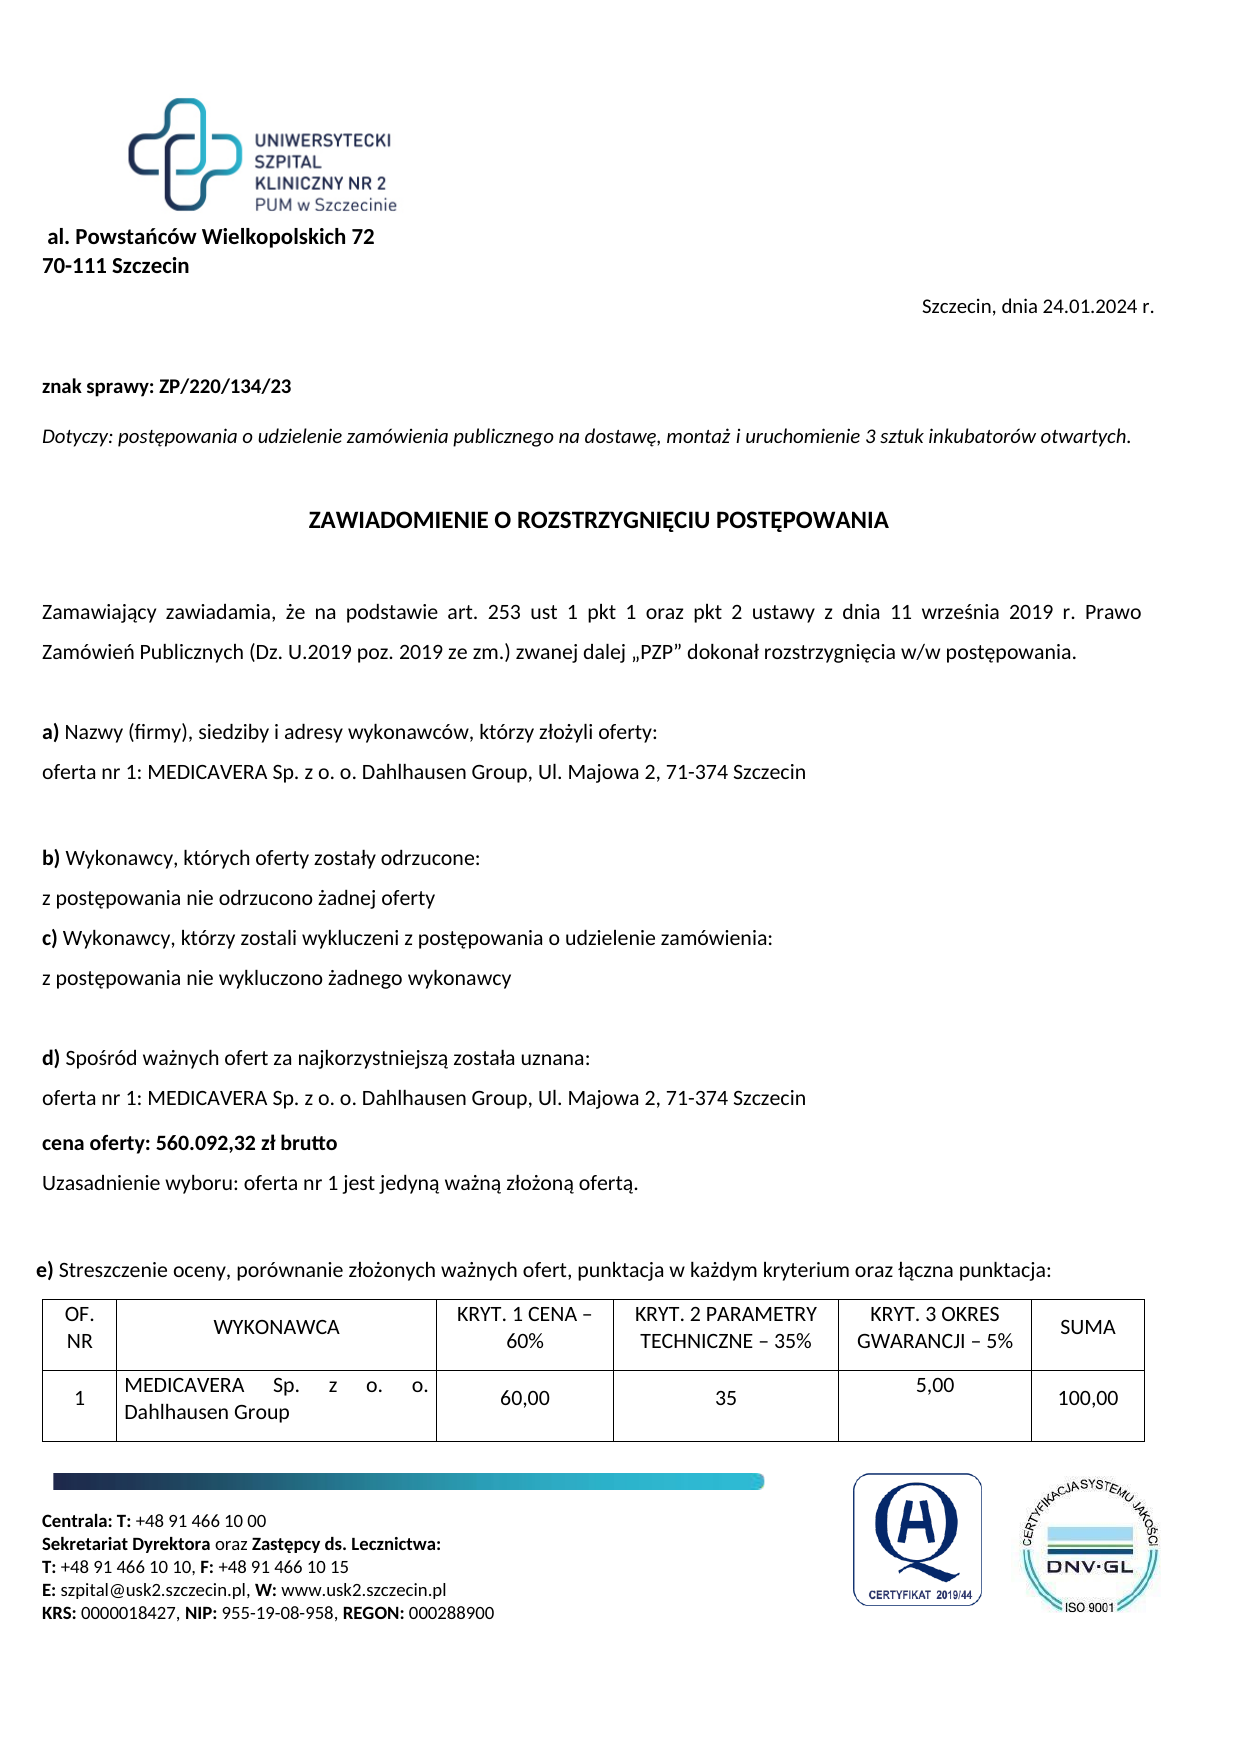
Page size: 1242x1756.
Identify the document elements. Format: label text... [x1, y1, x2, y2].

picture [41, 45, 510, 282]
text ZAWIADOMIENIE O ROZSTRZYGNIĘCIU POSTĘPOWANIA [42, 504, 1156, 535]
picture [53, 1473, 765, 1490]
text 70-111 Szczecin [42, 252, 1155, 279]
table_header SUMA [1032, 1300, 1144, 1370]
text c) Wykonawcy, którzy zostali wykluczeni z postępowania o udzielenie zamówienia: [42, 924, 1155, 950]
text oferta nr 1: MEDICAVERA Sp. z o. o. Dahlhausen Group, Ul. Majowa 2, 71-374 Szczecin [42, 1084, 1155, 1110]
text Uzasadnienie wyboru: oferta nr 1 jest jedyną ważną złożoną ofertą. [42, 1169, 1155, 1196]
table_header KRYT. 1 CENA – 60% [437, 1300, 613, 1370]
table_header KRYT. 3 OKRES GWARANCJI – 5% [839, 1300, 1031, 1370]
table_cell MEDICAVERA Sp. z o. o. Dahlhausen Group [117, 1371, 436, 1441]
text d) Spośród ważnych ofert za najkorzystniejszą została uznana: [42, 1044, 1155, 1070]
table_cell 60,00 [437, 1371, 613, 1441]
text z postępowania nie wykluczono żadnego wykonawcy [42, 964, 1155, 990]
table_cell 5,00 [839, 1371, 1031, 1441]
text znak sprawy: ZP/220/134/23 [42, 373, 1155, 398]
text al. Powstańców Wielkopolskich 72 [42, 222, 1155, 250]
text oferta nr 1: MEDICAVERA Sp. z o. o. Dahlhausen Group, Ul. Majowa 2, 71-374 Szczecin [42, 758, 1155, 785]
table_cell 35 [614, 1371, 838, 1441]
table_header KRYT. 2 PARAMETRY TECHNICZNE – 35% [614, 1300, 838, 1370]
table_header WYKONAWCA [117, 1300, 436, 1370]
text Szczecin, dnia 24.01.2024 r. [80, 293, 1155, 319]
table_cell 100,00 [1032, 1371, 1144, 1441]
text e) Streszczenie oceny, porównanie złożonych ważnych ofert, punktacja w każdym kryterium oraz łączna punktacja: [36, 1256, 1155, 1282]
picture [1011, 1476, 1161, 1613]
text z postępowania nie odrzucono żadnej oferty [42, 884, 1155, 910]
table_header OF. NR [43, 1300, 116, 1370]
text cena oferty: 560.092,32 zł brutto [42, 1129, 1155, 1156]
picture [853, 1473, 982, 1606]
text b) Wykonawcy, których oferty zostały odrzucone: [42, 844, 1155, 870]
text a) Nazwy (firmy), siedziby i adresy wykonawców, którzy złożyli oferty: [42, 718, 1155, 745]
text Dotyczy: postępowania o udzielenie zamówienia publicznego na dostawę, montaż i uruchomienie 3 sztuk inkubatorów otwartych. [42, 424, 1155, 449]
text Zamawiający zawiadamia, że na podstawie art. 253 ust 1 pkt 1 oraz pkt 2 ustawy z dnia 11 września 2019 r. Prawo Zamówień Publicznych (Dz. U.2019 poz. 2019 ze zm.) zwanej dalej „PZP” dokonał rozstrzygnięcia w/w postępowania. [42, 598, 1143, 665]
table_cell 1 [43, 1371, 116, 1441]
